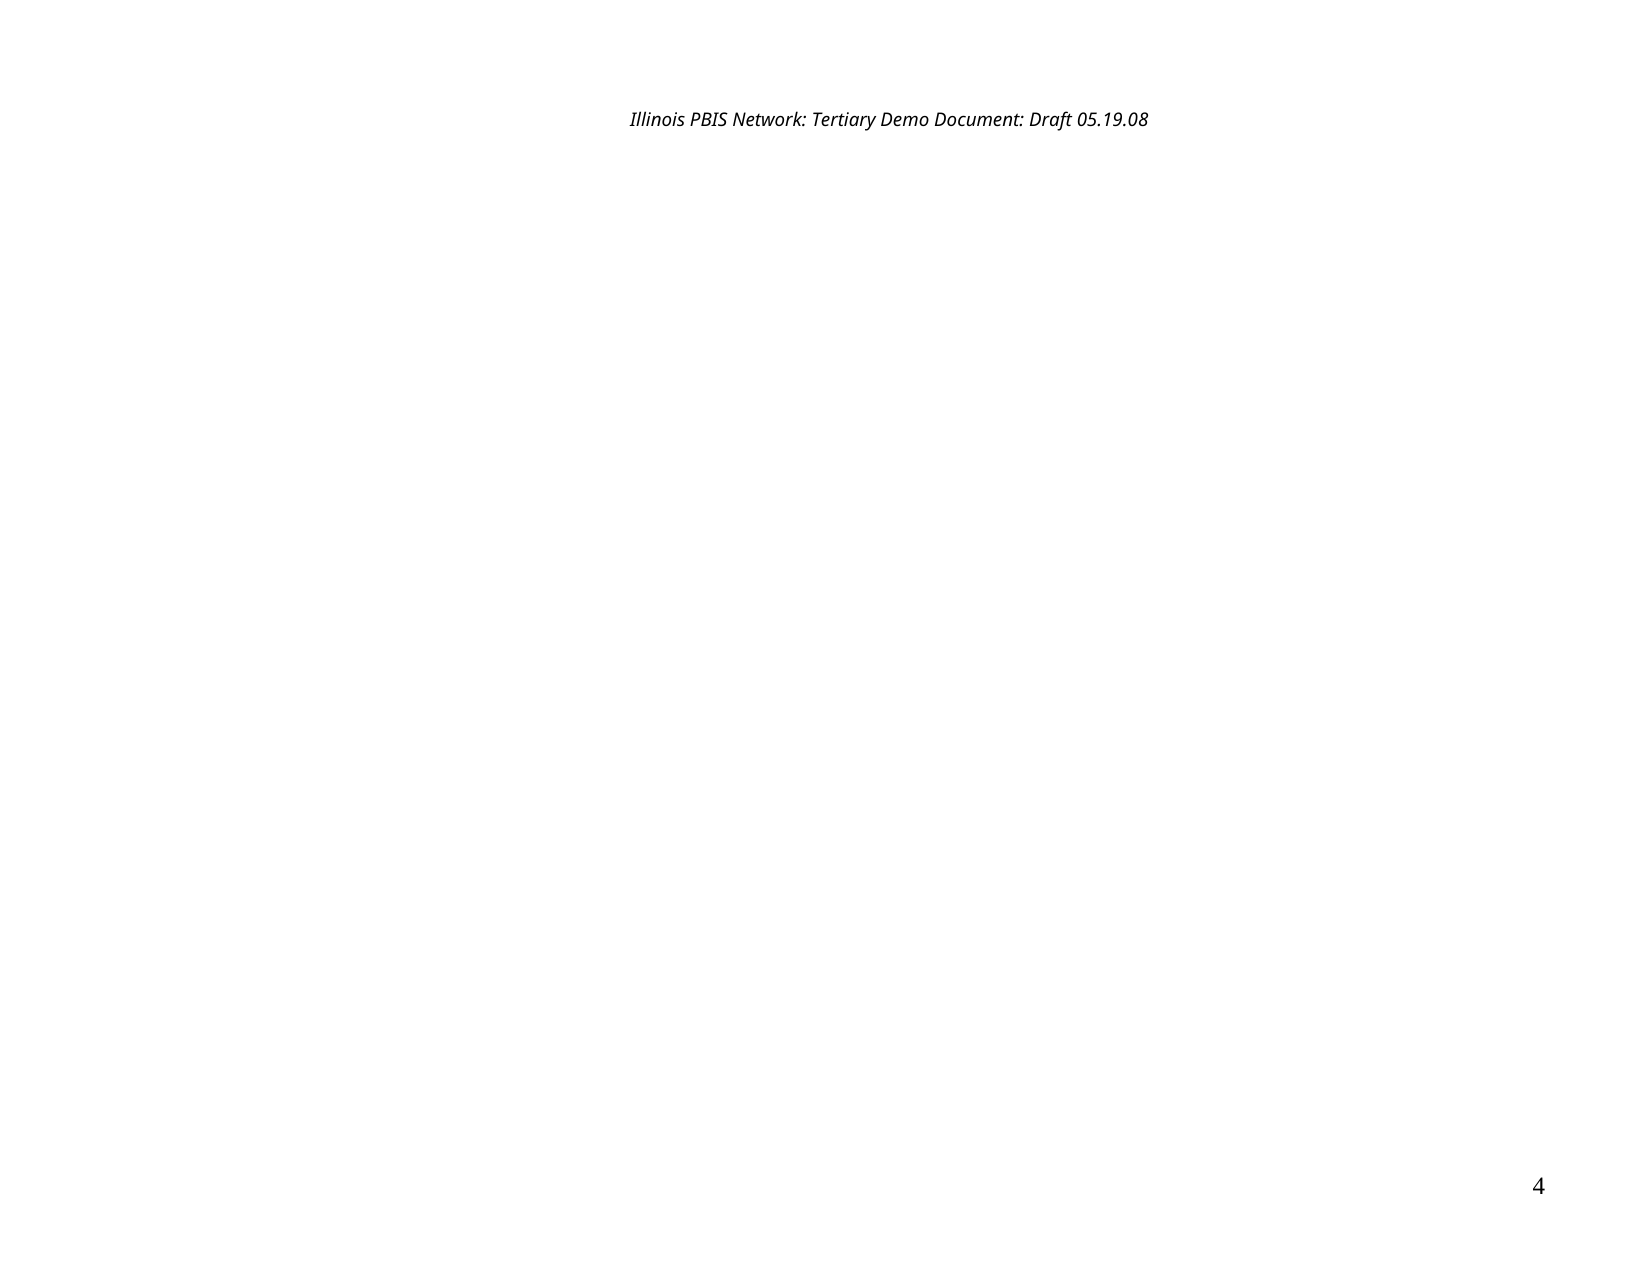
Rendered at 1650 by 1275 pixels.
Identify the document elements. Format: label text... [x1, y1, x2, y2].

text Illinois PBIS Network: Tertiary Demo Document: Draft 05.19.08 [630, 106, 1545, 132]
